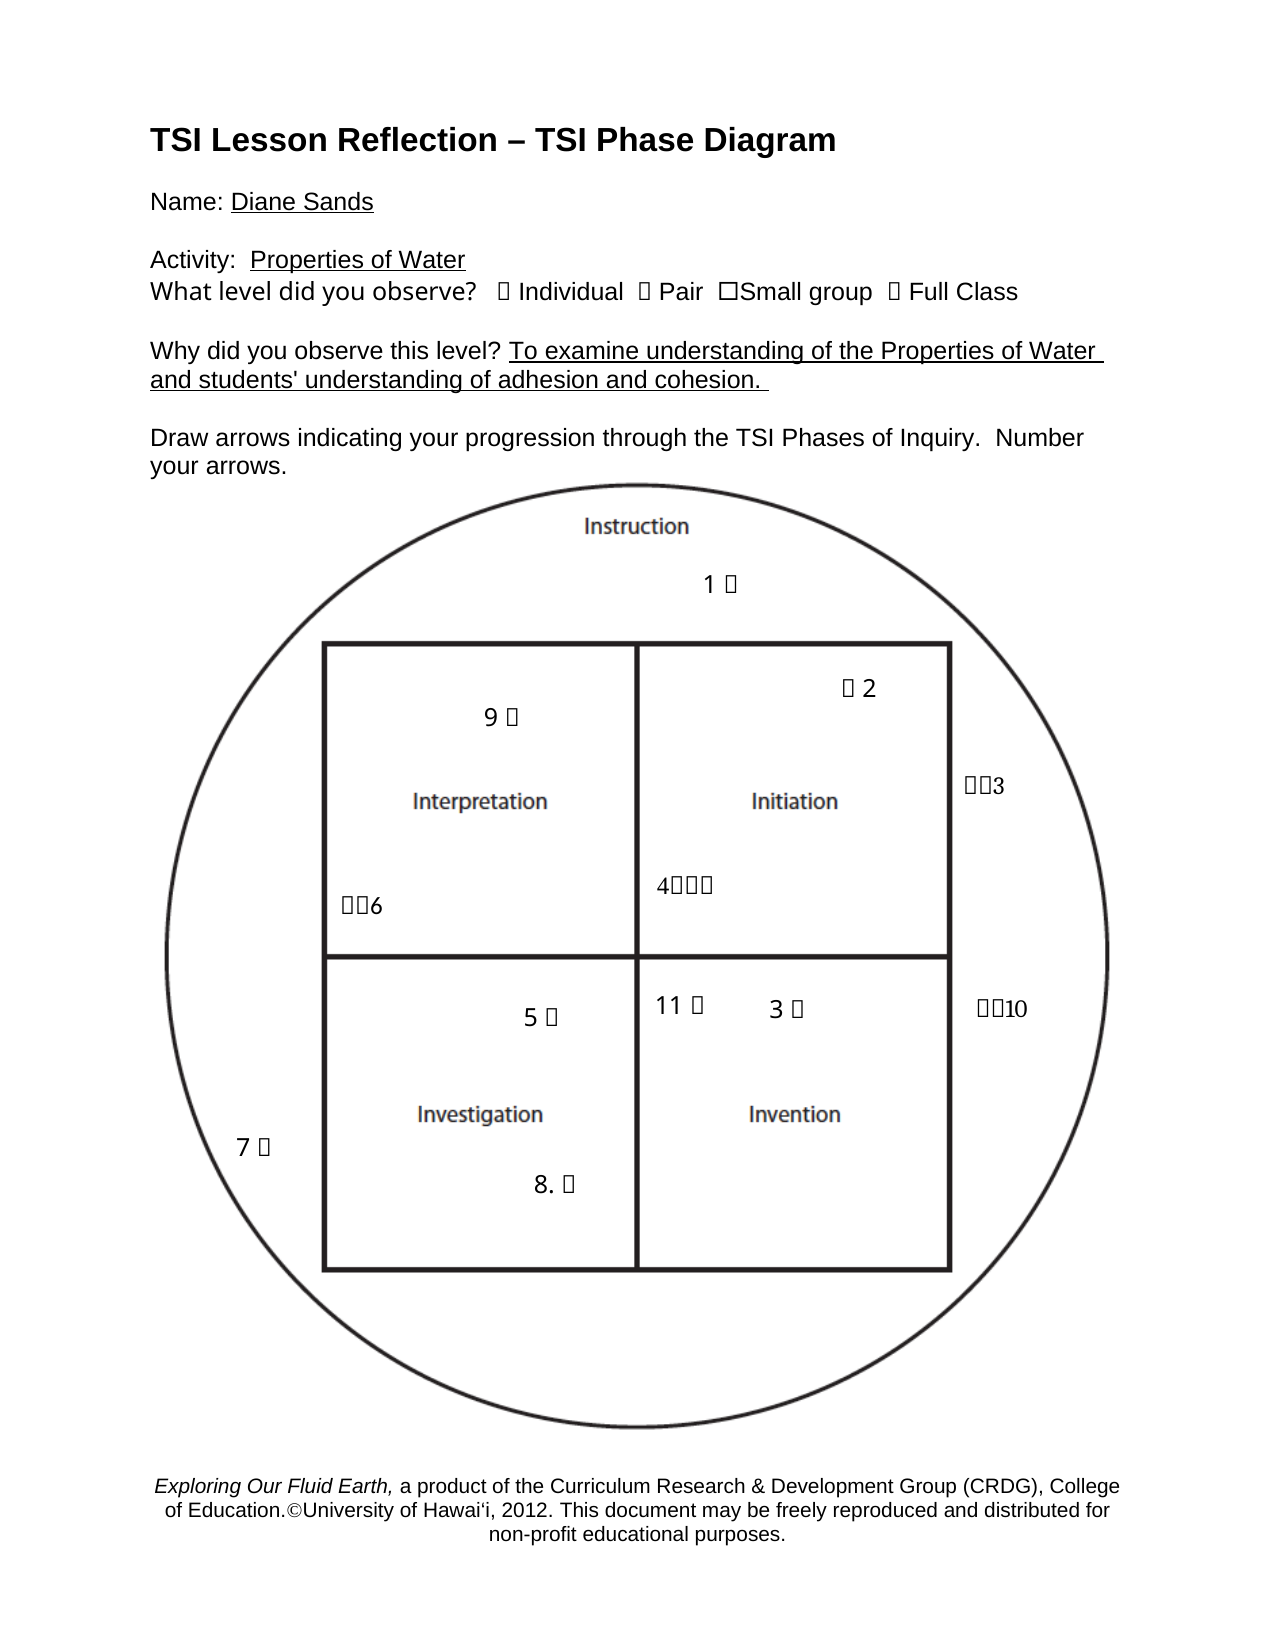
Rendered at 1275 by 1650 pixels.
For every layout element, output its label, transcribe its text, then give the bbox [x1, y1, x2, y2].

text What level did you observe?  Individual  Pair Small group  Full Class [150, 273, 1125, 307]
text Why did you observe this level? To examine understanding of the Properties of Water and students' understanding of adhesion and cohesion. [150, 336, 1125, 394]
text Activity: Properties of Water [150, 245, 1125, 273]
text TSI Lesson Reflection – TSI Phase Diagram [150, 120, 1125, 158]
text Draw arrows indicating your progression through the TSI Phases of Inquiry. Number your arrows. [150, 422, 1125, 480]
text Name: Diane Sands [150, 187, 1125, 216]
picture [150, 481, 1123, 1438]
